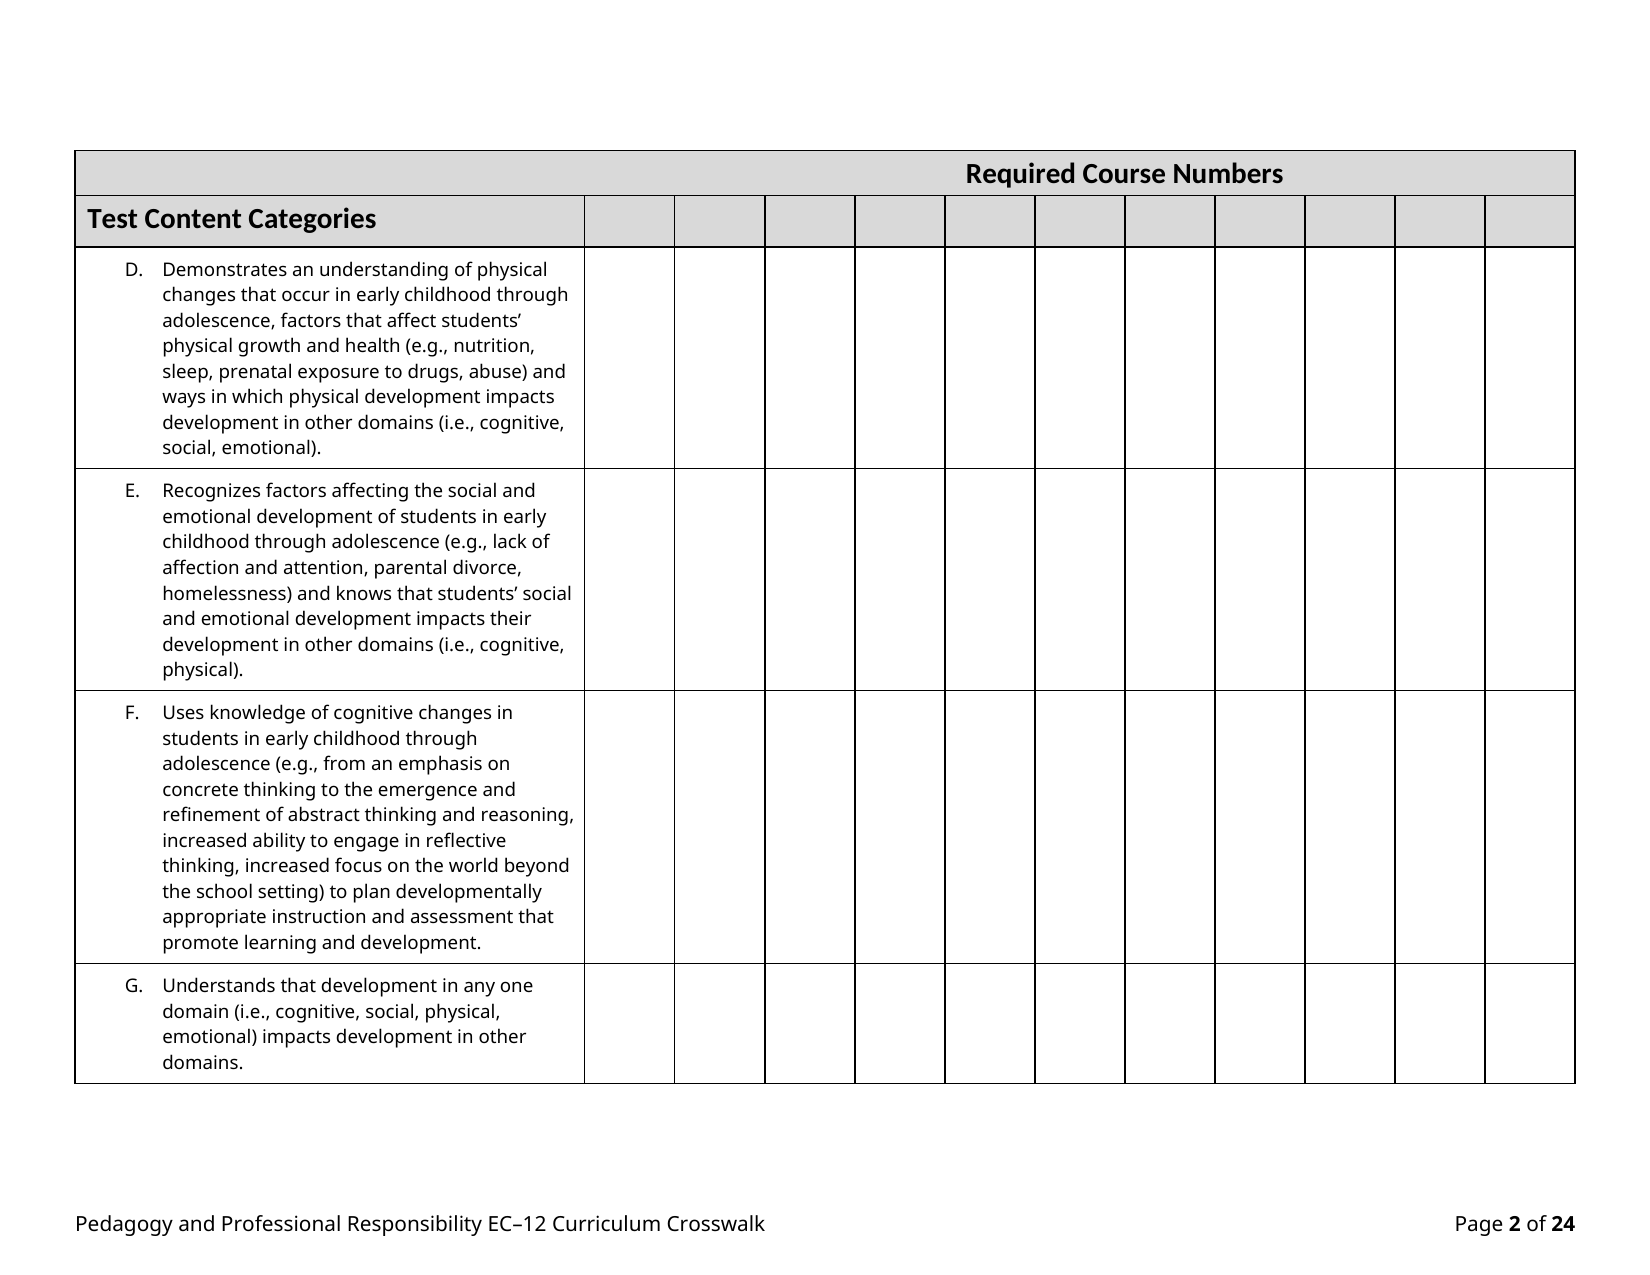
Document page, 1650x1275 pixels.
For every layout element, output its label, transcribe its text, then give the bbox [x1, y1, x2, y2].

table_cell [1396, 964, 1484, 1083]
table_cell [766, 469, 854, 690]
table_cell Uses knowledge of cognitive changes in students in early childhood through adolescence (e.g., from an emphasis on concrete thinking to the emergence and refinement of abstract thinking and reasoning, increased ability to engage in reflective thinking, increased focus on the world beyond the school setting) to plan developmentally appropriate instruction and assessment that promote learning and development. [76, 691, 584, 963]
table_cell [1216, 964, 1304, 1083]
table_cell [1036, 196, 1124, 246]
table_cell [1486, 196, 1574, 246]
table_cell [1306, 964, 1394, 1083]
table_cell [1036, 469, 1124, 690]
table_cell [675, 469, 764, 690]
table_cell [1306, 469, 1394, 690]
table_cell [1396, 691, 1484, 963]
table_cell [1486, 691, 1574, 963]
table_cell [856, 248, 944, 468]
table_cell [585, 196, 674, 246]
table_cell [1216, 196, 1304, 246]
table_cell [1486, 964, 1574, 1083]
table_cell [585, 469, 674, 690]
table_cell [1396, 196, 1484, 246]
table_cell [1306, 248, 1394, 468]
table_cell [1216, 248, 1304, 468]
table_cell [1126, 964, 1214, 1083]
table_cell [946, 469, 1034, 690]
table_cell [675, 964, 764, 1083]
table_cell [1216, 691, 1304, 963]
table_cell [585, 691, 674, 963]
table_cell [585, 248, 674, 468]
table_cell Recognizes factors affecting the social and emotional development of students in early childhood through adolescence (e.g., lack of affection and attention, parental divorce, homelessness) and knows that students’ social and emotional development impacts their development in other domains (i.e., cognitive, physical). [76, 469, 584, 690]
table_cell [1306, 196, 1394, 246]
table_cell [856, 469, 944, 690]
table_cell [856, 196, 944, 246]
table_cell [1126, 691, 1214, 963]
table_cell [675, 248, 764, 468]
table_cell [1126, 469, 1214, 690]
table_cell [1306, 691, 1394, 963]
table_cell [856, 964, 944, 1083]
table_cell [1036, 691, 1124, 963]
table_cell Understands that development in any one domain (i.e., cognitive, social, physical, emotional) impacts development in other domains. [76, 964, 584, 1083]
table_cell [946, 248, 1034, 468]
table_cell [1216, 469, 1304, 690]
table_cell [1036, 964, 1124, 1083]
table_cell [1396, 248, 1484, 468]
table_cell [675, 196, 764, 246]
table_cell [1036, 248, 1124, 468]
table_cell Demonstrates an understanding of physical changes that occur in early childhood through adolescence, factors that affect students’ physical growth and health (e.g., nutrition, sleep, prenatal exposure to drugs, abuse) and ways in which physical development impacts development in other domains (i.e., cognitive, social, emotional). [76, 248, 584, 468]
table_cell [675, 691, 764, 963]
table_cell [856, 691, 944, 963]
table_header Required Course Numbers [76, 151, 1574, 195]
table_cell [946, 196, 1034, 246]
table_cell [766, 691, 854, 963]
table_cell [1126, 248, 1214, 468]
table_cell [766, 196, 854, 246]
table_cell [585, 964, 674, 1083]
table_cell [946, 964, 1034, 1083]
table_cell [1486, 248, 1574, 468]
table_cell [946, 691, 1034, 963]
table_cell [766, 964, 854, 1083]
table_cell [1486, 469, 1574, 690]
table_cell [1396, 469, 1484, 690]
table_cell [766, 248, 854, 468]
table_cell Test Content Categories [76, 196, 584, 246]
table_cell [1126, 196, 1214, 246]
